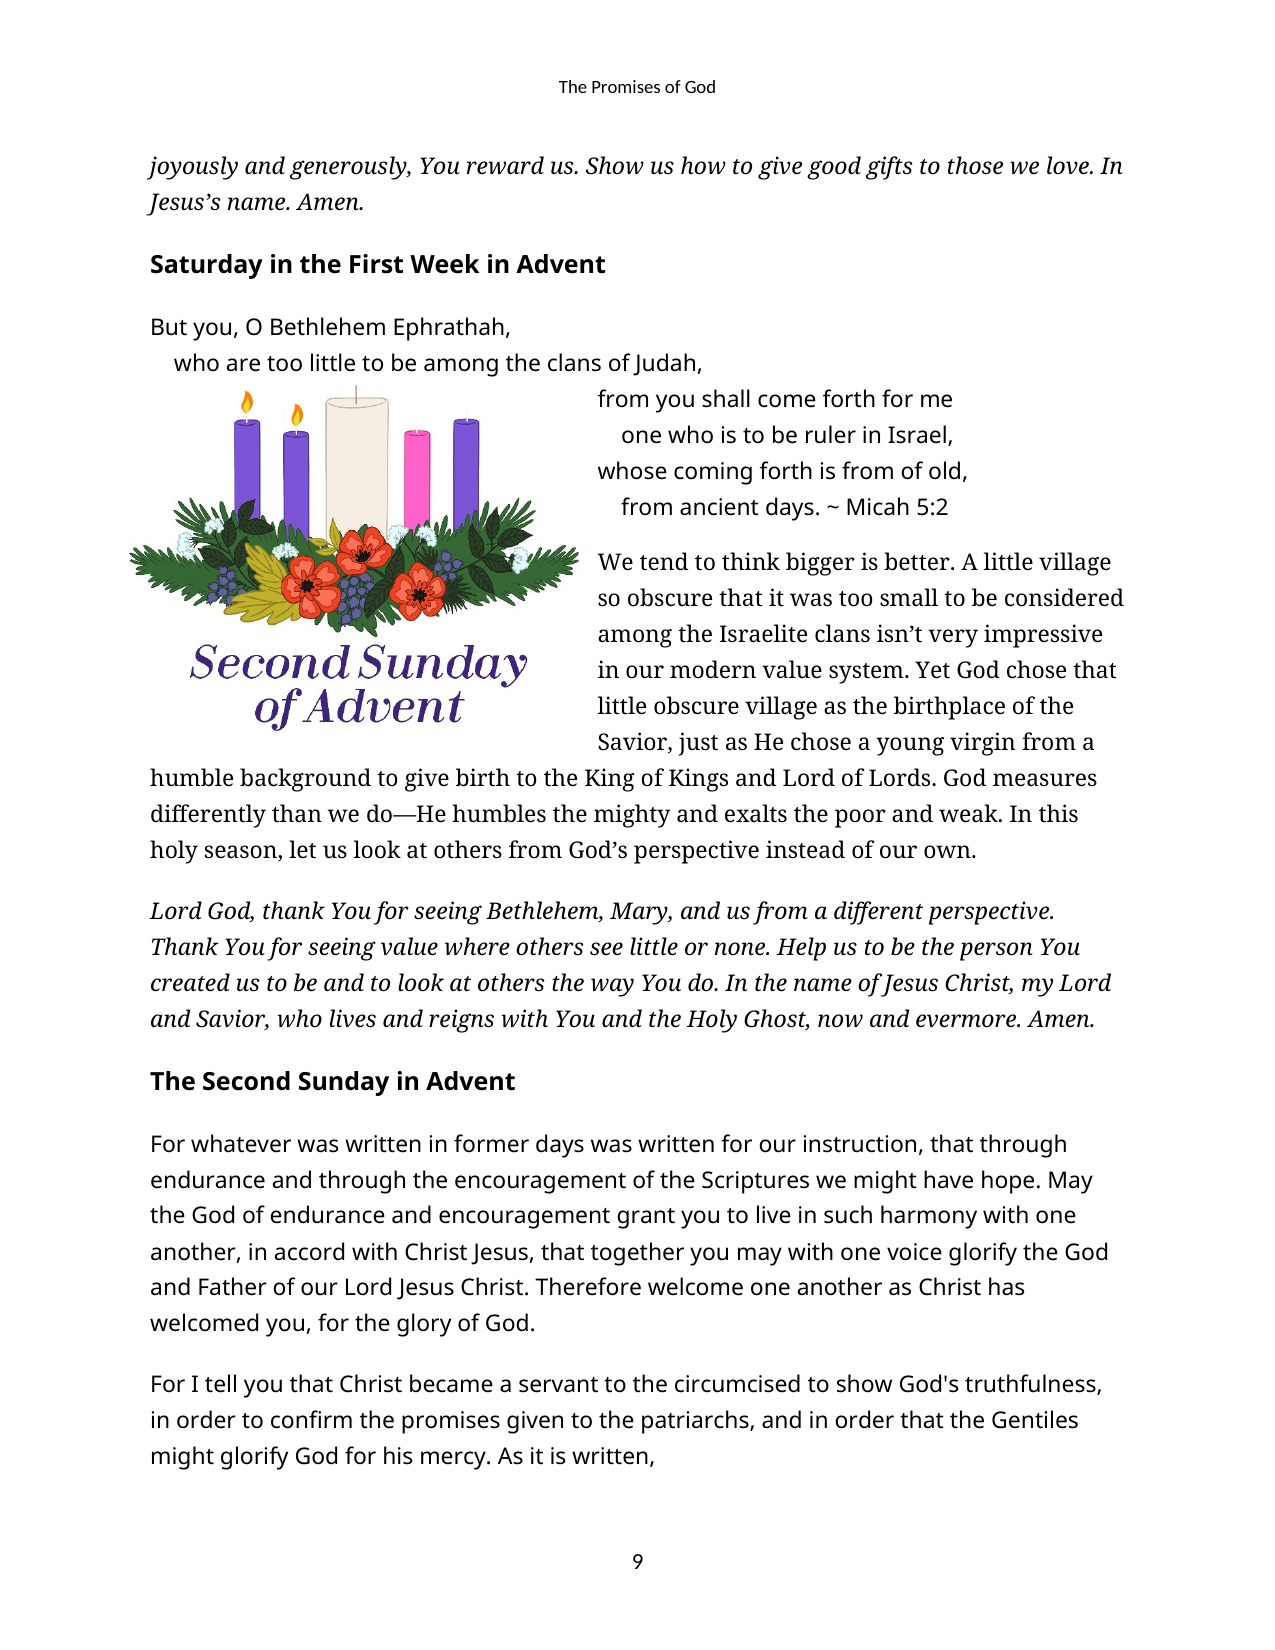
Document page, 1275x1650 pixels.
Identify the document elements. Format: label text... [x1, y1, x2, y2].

text For I tell you that Christ became a servant to the circumcised to show God's truthfulness, in order to confirm the promises given to the patriarchs, and in order that the Gentiles might glorify God for his mercy. As it is written, [150, 1368, 1125, 1471]
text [150, 150, 1125, 217]
text We tend to think bigger is better. A little village so obscure that it was too small to be considered among the Israelite clans isn’t very impressive in our modern value system. Yet God chose that little obscure village as the birthplace of the Savior, just as He chose a young virgin from a humble background to give birth to the King of Kings and Lord of Lords. God measures differently than we do—He humbles the mighty and exalts the poor and weak. In this holy season, let us look at others from God’s perspective instead of our own. [150, 546, 1125, 865]
text one who is to be ruler in Israel, [579, 419, 1125, 450]
text For whatever was written in former days was written for our instruction, that through endurance and through the encouragement of the Scriptures we might have hope. May the God of endurance and encouragement grant you to live in such harmony with one another, in accord with Christ Jesus, that together you may with one voice glorify the God and Father of our Lord Jesus Christ. Therefore welcome one another as Christ has welcomed you, for the glory of God. [150, 1128, 1125, 1338]
text Saturday in the First Week in Advent [150, 247, 1125, 281]
text The Second Sunday in Advent [150, 1063, 1125, 1097]
text But you, O Bethlehem Ephrathah, [150, 311, 1125, 342]
picture [129, 385, 579, 731]
text who are too little to be among the clans of Judah, [150, 347, 1125, 378]
text from ancient days. ~ Micah 5:2 [579, 491, 1125, 522]
text from you shall come forth for me [150, 383, 1125, 414]
text whose coming forth is from of old, [579, 455, 1125, 486]
text Lord God, thank You for seeing Bethlehem, Mary, and us from a different perspective. Thank You for seeing value where others see little or none. Help us to be the person You created us to be and to look at others the way You do. In the name of Jesus Christ, my Lord and Savior, who lives and reigns with You and the Holy Ghost, now and evermore. Amen. [150, 895, 1125, 1034]
